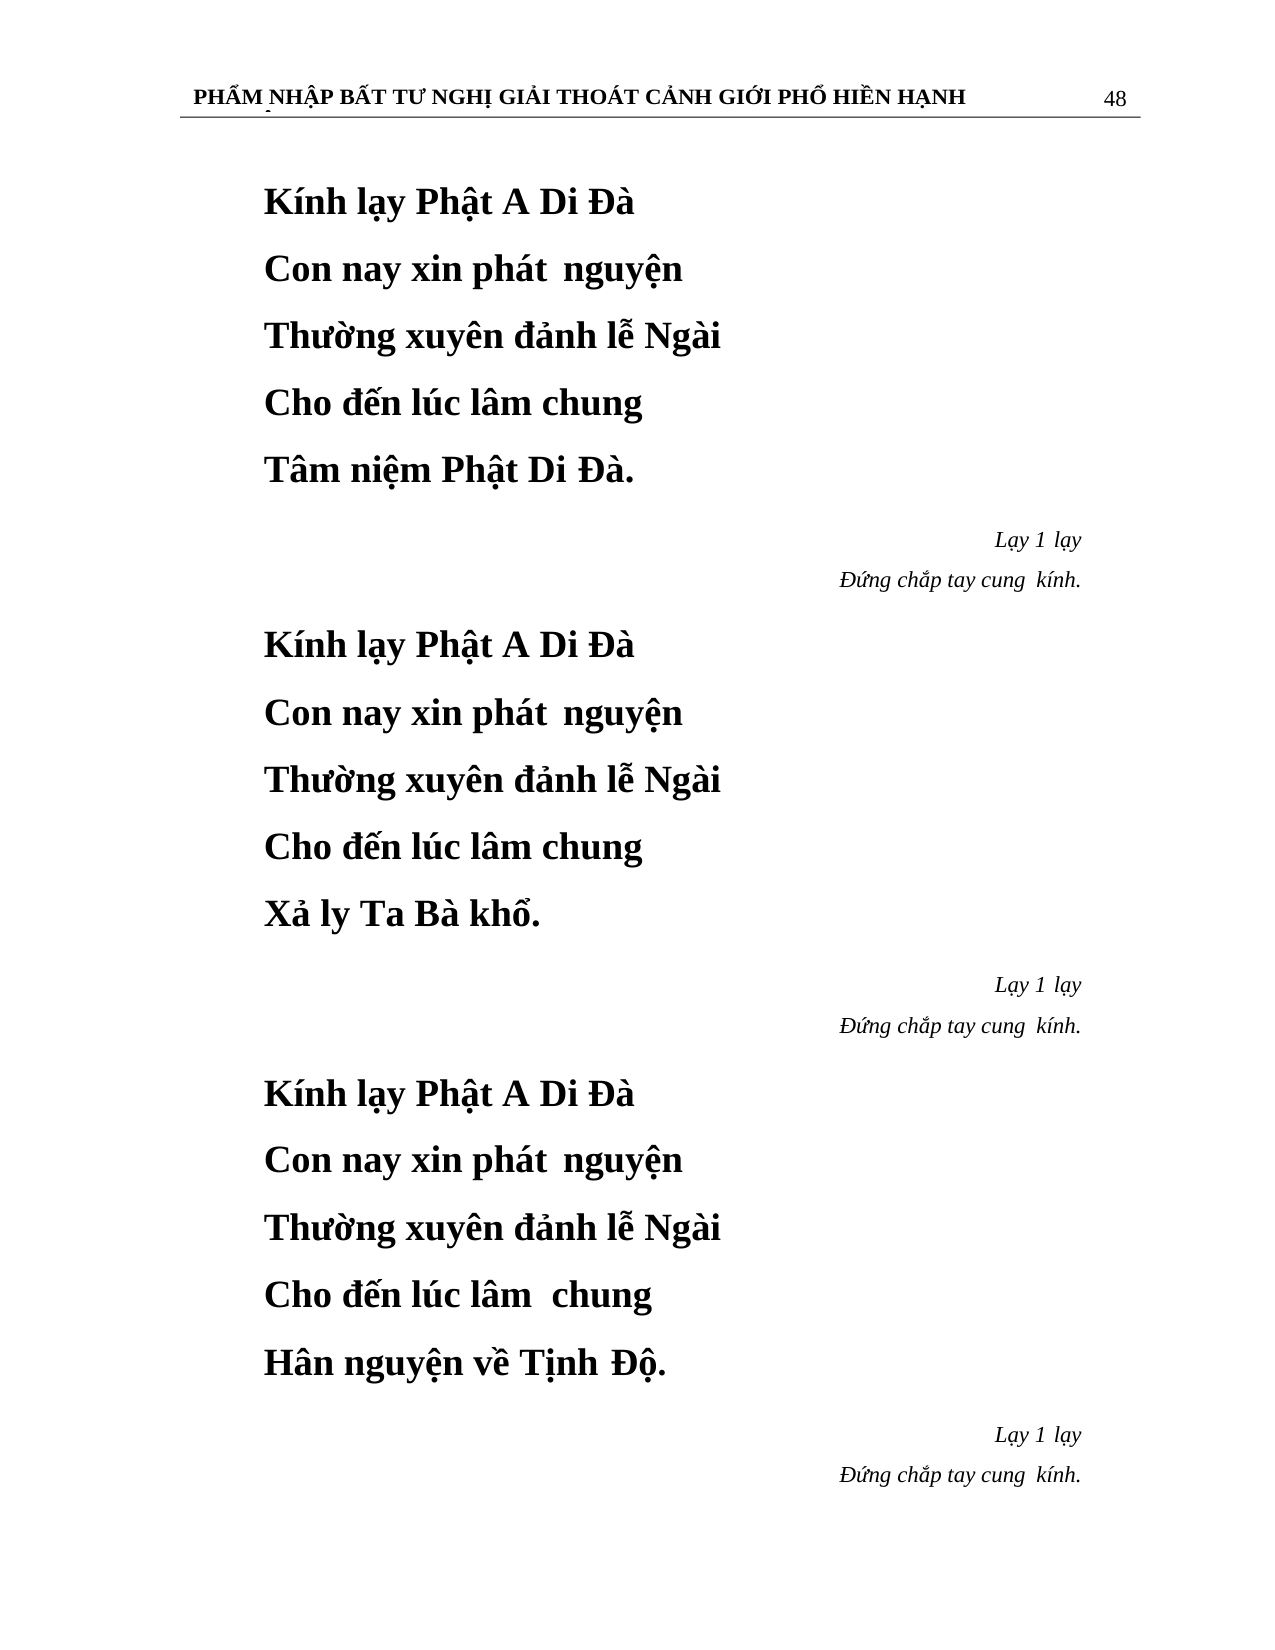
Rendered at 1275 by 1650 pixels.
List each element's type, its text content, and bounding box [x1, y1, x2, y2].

text Thường xuyên đảnh lễ Ngài Cho đến lúc lâm chung Tâm niệm Phật Di Đà. [263, 312, 723, 491]
text Thường xuyên đảnh lễ Ngài Cho đến lúc lâm chung [263, 757, 729, 868]
text Lạy 1 lạy [739, 1421, 1081, 1447]
text Đứng chắp tay cung kính. [739, 1012, 1081, 1039]
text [263, 1070, 685, 1181]
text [263, 178, 685, 289]
text Xả ly Ta Bà khổ. [263, 891, 733, 935]
text Đứng chắp tay cung kính. [739, 1462, 1081, 1488]
text Thường xuyên đảnh lễ Ngài Cho đến lúc lâm chung Hân nguyện về Tịnh Độ. [263, 1204, 725, 1383]
text Lạy 1 lạy [739, 972, 1081, 998]
text Kính lạy Phật A Di Đà Con nay xin phát nguyện [263, 622, 685, 734]
text Lạy 1 lạy [739, 526, 1081, 552]
text Đứng chắp tay cung kính. [739, 566, 1081, 593]
